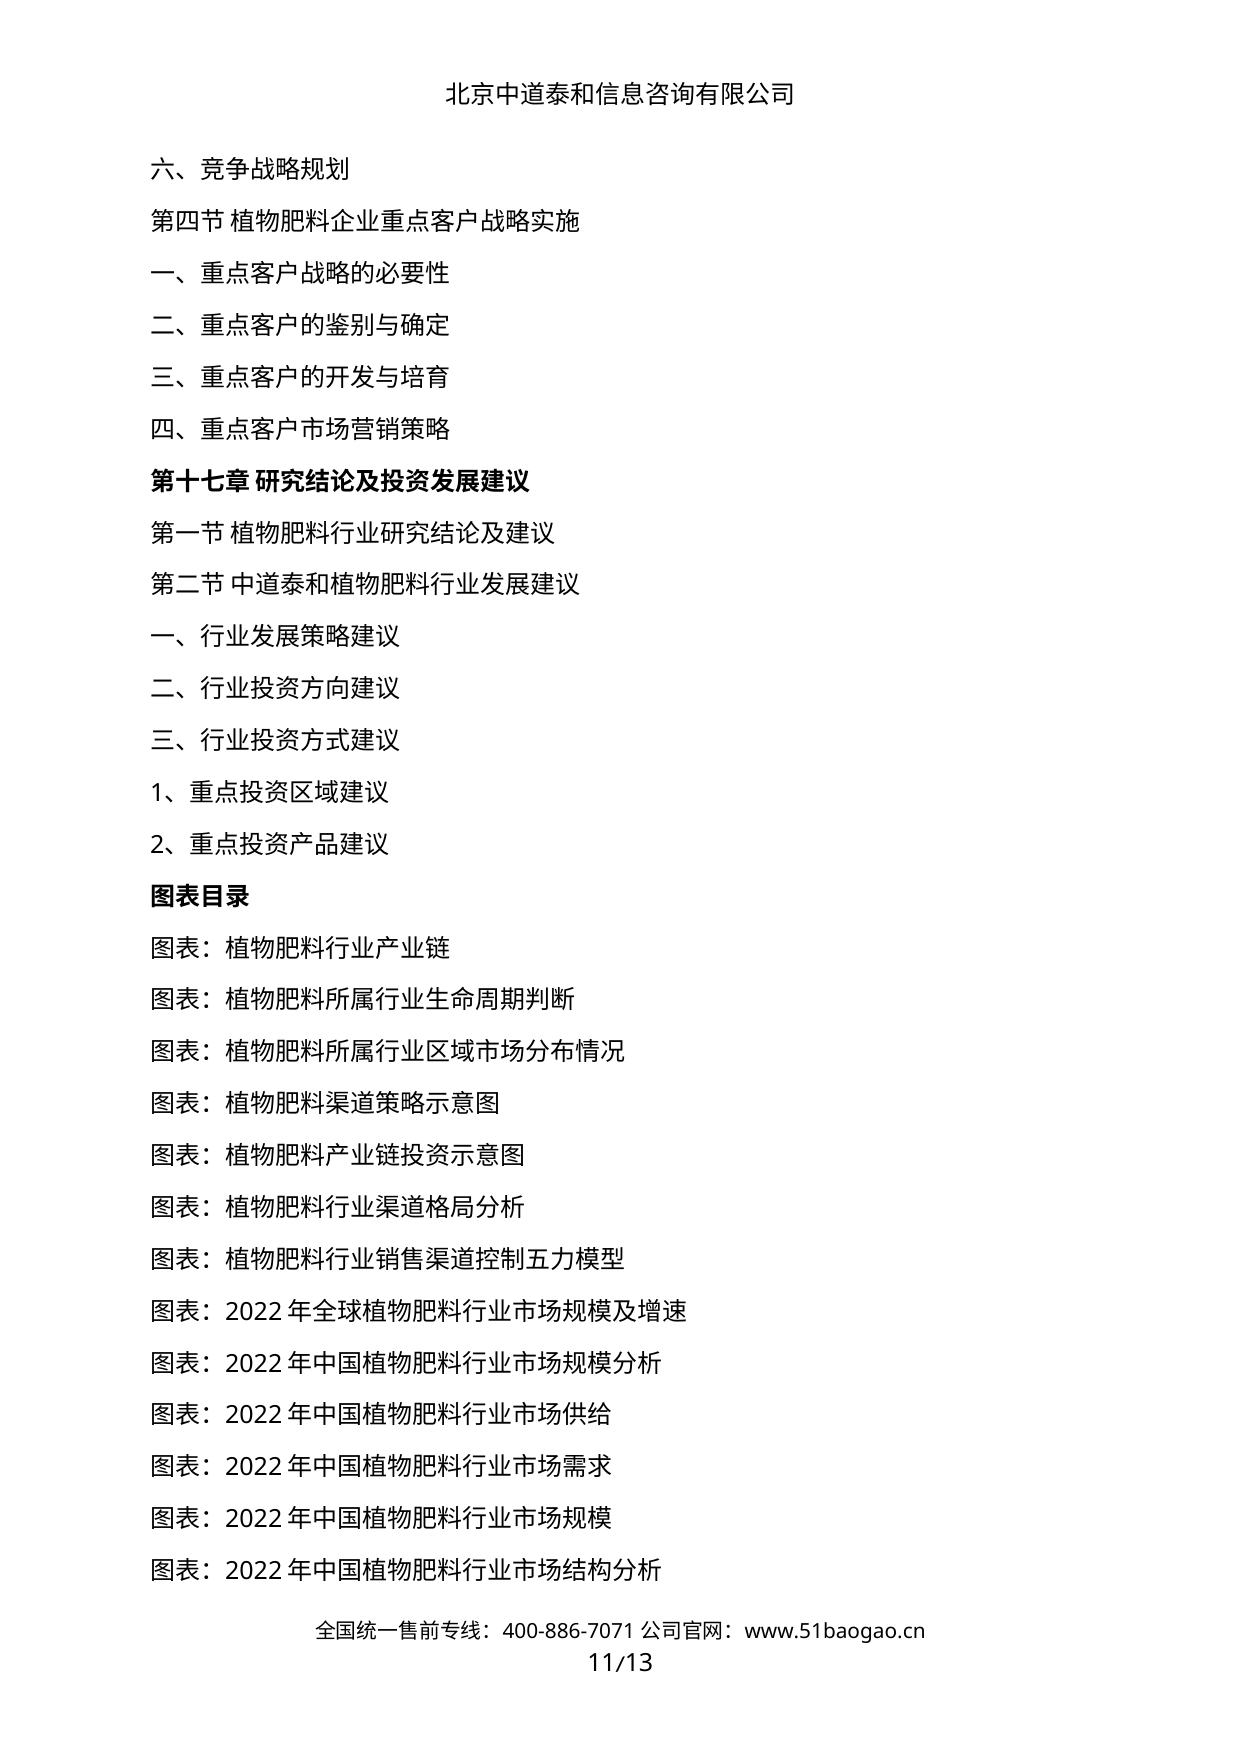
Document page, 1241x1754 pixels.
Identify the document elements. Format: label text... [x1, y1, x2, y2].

text 图表：植物肥料所属行业区域市场分布情况 [150, 1032, 1090, 1068]
text 第二节 中道泰和植物肥料行业发展建议 [150, 565, 1090, 601]
text 图表：植物肥料渠道策略示意图 [150, 1084, 1090, 1120]
text 图表：植物肥料行业渠道格局分析 [150, 1187, 1090, 1224]
text 图表：2022年中国植物肥料行业市场供给 [150, 1395, 1090, 1431]
text 图表：2022年中国植物肥料行业市场规模 [150, 1499, 1090, 1535]
text 第一节 植物肥料行业研究结论及建议 [150, 513, 1090, 549]
text 图表目录 [150, 876, 1090, 912]
text 一、行业发展策略建议 [150, 617, 1090, 653]
text 2、重点投资产品建议 [150, 824, 1090, 861]
text 二、重点客户的鉴别与确定 [150, 306, 1090, 342]
text 四、重点客户市场营销策略 [150, 409, 1090, 446]
text 六、竞争战略规划 [150, 150, 1090, 186]
text 一、重点客户战略的必要性 [150, 254, 1090, 290]
text 图表：植物肥料所属行业生命周期判断 [150, 980, 1090, 1016]
text 图表：2022年全球植物肥料行业市场规模及增速 [150, 1291, 1090, 1327]
text 二、行业投资方向建议 [150, 669, 1090, 705]
text 图表：2022年中国植物肥料行业市场需求 [150, 1447, 1090, 1483]
text 图表：植物肥料行业销售渠道控制五力模型 [150, 1239, 1090, 1276]
text 图表：植物肥料行业产业链 [150, 928, 1090, 964]
text 三、行业投资方式建议 [150, 721, 1090, 757]
text 三、重点客户的开发与培育 [150, 357, 1090, 394]
text 图表：2022年中国植物肥料行业市场结构分析 [150, 1551, 1090, 1587]
text 图表：2022年中国植物肥料行业市场规模分析 [150, 1343, 1090, 1379]
text 第四节 植物肥料企业重点客户战略实施 [150, 202, 1090, 238]
text 1、重点投资区域建议 [150, 772, 1090, 809]
text 图表：植物肥料产业链投资示意图 [150, 1136, 1090, 1172]
text 第十七章 研究结论及投资发展建议 [150, 461, 1090, 497]
